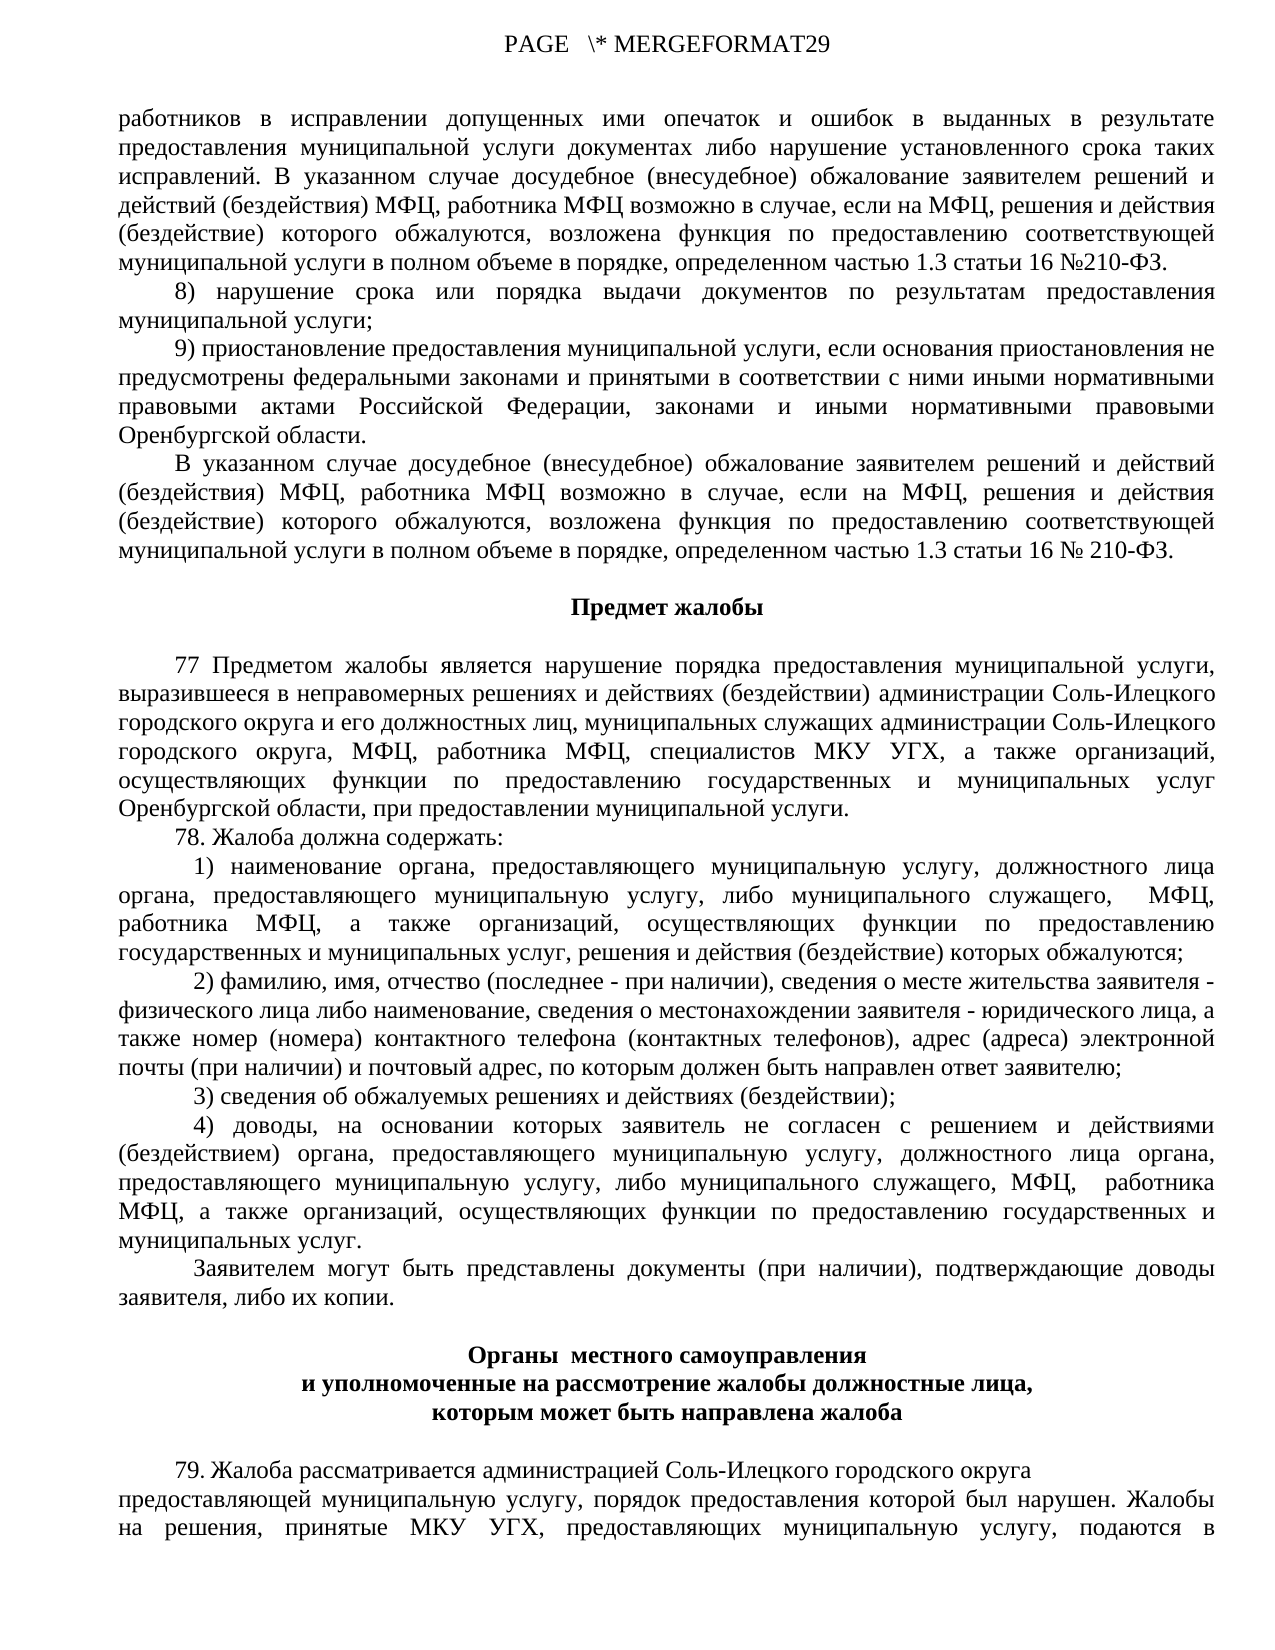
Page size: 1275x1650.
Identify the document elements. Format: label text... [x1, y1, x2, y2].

text 77 Предметом жалобы является нарушение порядка предоставления муниципальной услуги, выразившееся в неправомерных решениях и действиях (бездействии) администрации Соль-Илецкого городского округа и его должностных лиц, муниципальных служащих администрации Соль-Илецкого городского округа, МФЦ, работника МФЦ, специалистов МКУ УГХ, а также организаций, осуществляющих функции по предоставлению государственных и муниципальных услуг Оренбургской области, при предоставлении муниципальной услуги. [118, 650, 1216, 822]
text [118, 1484, 1216, 1541]
text 78. Жалоба должна содержать: [118, 822, 1216, 851]
text В указанном случае досудебное (внесудебное) обжалование заявителем решений и действий (бездействия) МФЦ, работника МФЦ возможно в случае, если на МФЦ, решения и действия (бездействие) которого обжалуются, возложена функция по предоставлению соответствующей муниципальной услуги в полном объеме в порядке, определенном частью 1.3 статьи 16 № 210-ФЗ. [118, 448, 1216, 563]
text 4) доводы, на основании которых заявитель не согласен с решением и действиями (бездействием) органа, предоставляющего муниципальную услугу, должностного лица органа, предоставляющего муниципальную услугу, либо муниципального служащего, МФЦ, работника МФЦ, а также организаций, осуществляющих функции по предоставлению государственных и муниципальных услуг. [118, 1110, 1216, 1253]
text Предмет жалобы [118, 592, 1216, 621]
text 79. Жалоба рассматривается администрацией Соль-Илецкого городского округа [118, 1455, 1216, 1484]
text Заявителем могут быть представлены документы (при наличии), подтверждающие доводы заявителя, либо их копии. [118, 1253, 1216, 1311]
text 2) фамилию, имя, отчество (последнее - при наличии), сведения о месте жительства заявителя - физического лица либо наименование, сведения о местонахождении заявителя - юридического лица, а также номер (номера) контактного телефона (контактных телефонов), адрес (адреса) электронной почты (при наличии) и почтовый адрес, по которым должен быть направлен ответ заявителю; [118, 966, 1216, 1081]
text 3) сведения об обжалуемых решениях и действиях (бездействии); [118, 1081, 1216, 1110]
text 9) приостановление предоставления муниципальной услуги, если основания приостановления не предусмотрены федеральными законами и принятыми в соответствии с ними иными нормативными правовыми актами Российской Федерации, законами и иными нормативными правовыми Оренбургской области. [118, 333, 1216, 448]
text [118, 103, 1216, 276]
text 1) наименование органа, предоставляющего муниципальную услугу, должностного лица органа, предоставляющего муниципальную услугу, либо муниципального служащего, МФЦ, работника МФЦ, а также организаций, осуществляющих функции по предоставлению государственных и муниципальных услуг, решения и действия (бездействие) которых обжалуются; [118, 851, 1216, 966]
text 8) нарушение срока или порядка выдачи документов по результатам предоставления муниципальной услуги; [118, 276, 1216, 333]
text которым может быть направлена жалоба [118, 1397, 1216, 1426]
text Органы местного самоуправления и уполномоченные на рассмотрение жалобы должностные лица, [118, 1340, 1216, 1397]
